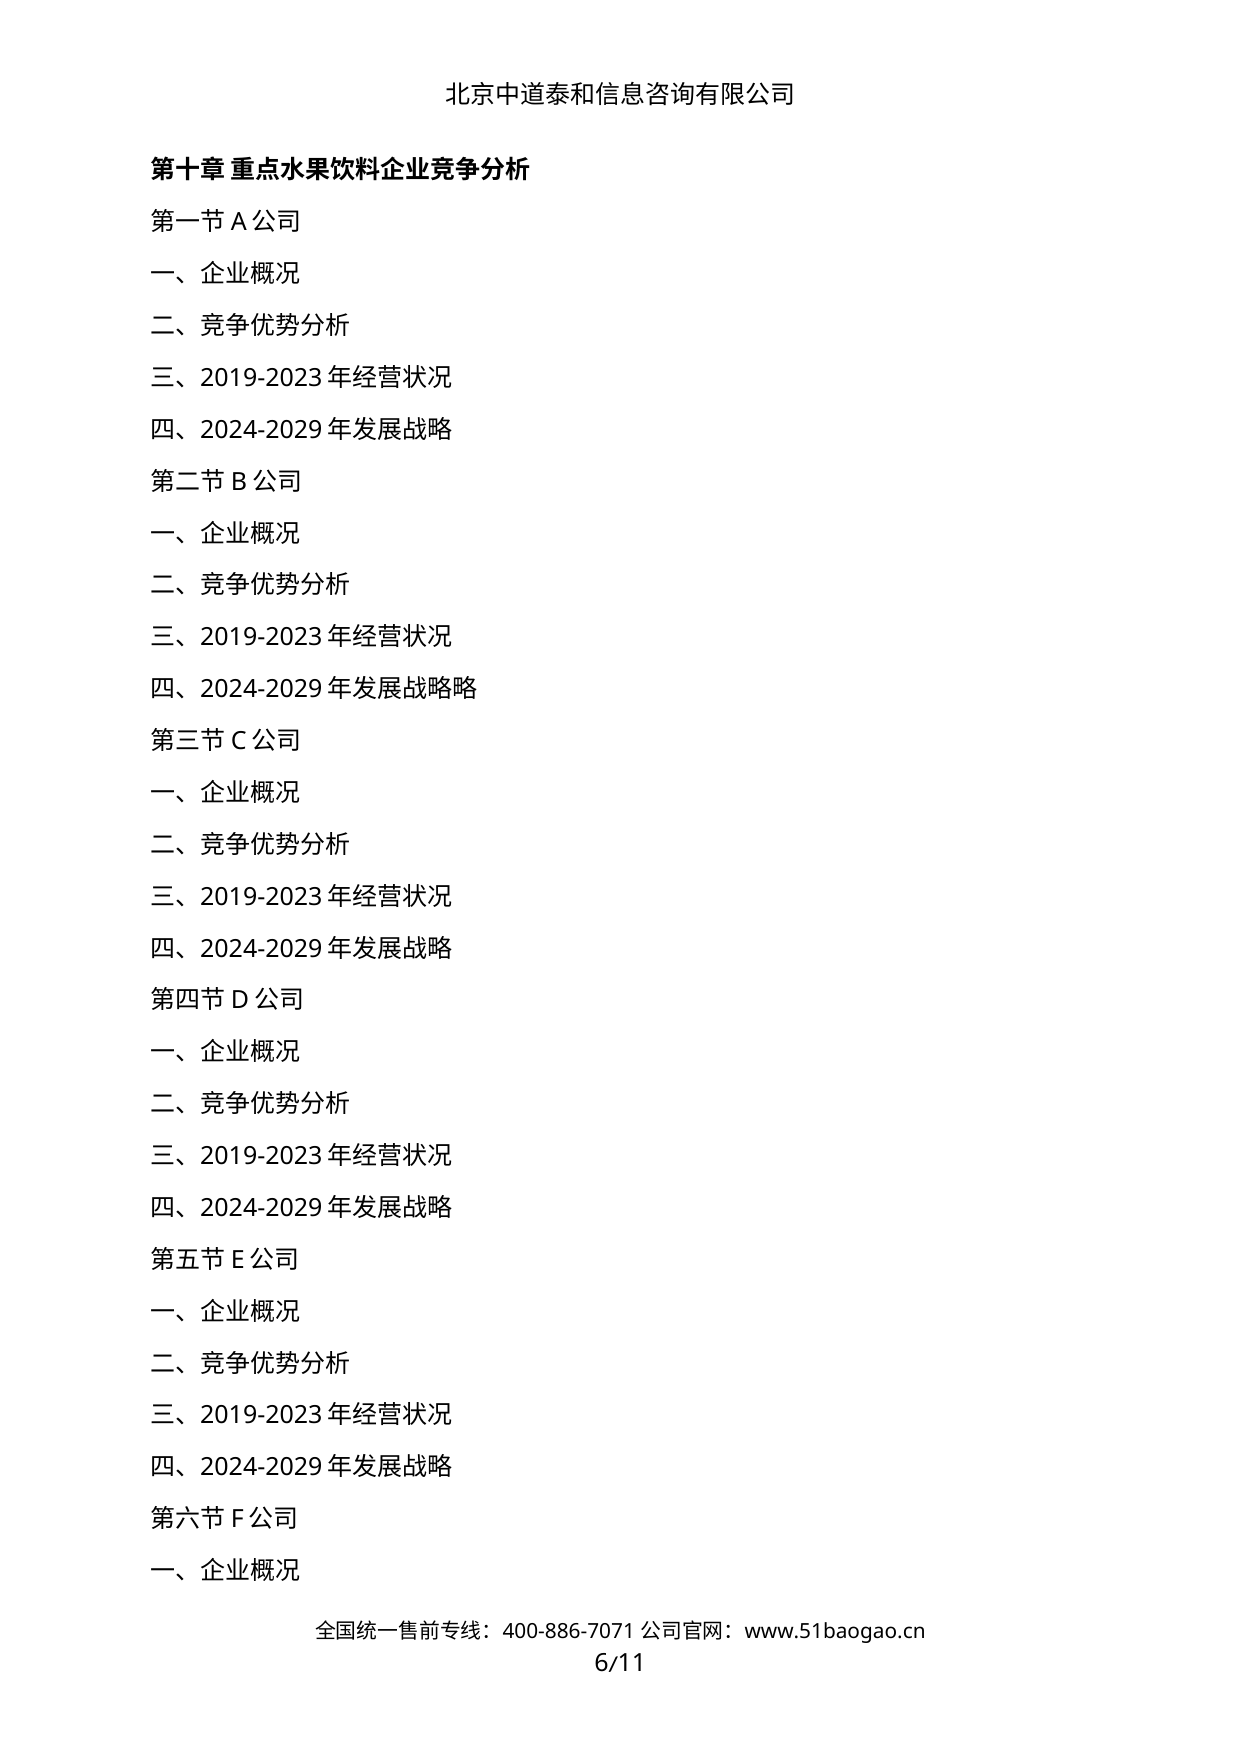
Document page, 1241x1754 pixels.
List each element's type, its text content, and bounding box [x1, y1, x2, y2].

text 二、竞争优势分析 [150, 1084, 1090, 1120]
text 三、2019-2023年经营状况 [150, 1136, 1090, 1172]
text 第三节 C公司 [150, 721, 1090, 757]
text 一、企业概况 [150, 772, 1090, 809]
text 第四节 D公司 [150, 980, 1090, 1016]
text 第一节 A公司 [150, 202, 1090, 238]
text 一、企业概况 [150, 1032, 1090, 1068]
text 四、2024-2029年发展战略 [150, 1187, 1090, 1224]
text 四、2024-2029年发展战略 [150, 409, 1090, 446]
text 四、2024-2029年发展战略 [150, 1447, 1090, 1483]
text 一、企业概况 [150, 254, 1090, 290]
text 第十章 重点水果饮料企业竞争分析 [150, 150, 1090, 186]
text 四、2024-2029年发展战略略 [150, 669, 1090, 705]
text 三、2019-2023年经营状况 [150, 1395, 1090, 1431]
text 四、2024-2029年发展战略 [150, 928, 1090, 964]
text 二、竞争优势分析 [150, 306, 1090, 342]
text 三、2019-2023年经营状况 [150, 876, 1090, 912]
text 二、竞争优势分析 [150, 1343, 1090, 1379]
text 三、2019-2023年经营状况 [150, 617, 1090, 653]
text 第六节 F公司 [150, 1499, 1090, 1535]
text 一、企业概况 [150, 1291, 1090, 1327]
text 三、2019-2023年经营状况 [150, 357, 1090, 394]
text 第二节 B公司 [150, 461, 1090, 497]
text 一、企业概况 [150, 1551, 1090, 1587]
text 第五节 E公司 [150, 1239, 1090, 1276]
text 一、企业概况 [150, 513, 1090, 549]
text 二、竞争优势分析 [150, 565, 1090, 601]
text 二、竞争优势分析 [150, 824, 1090, 861]
